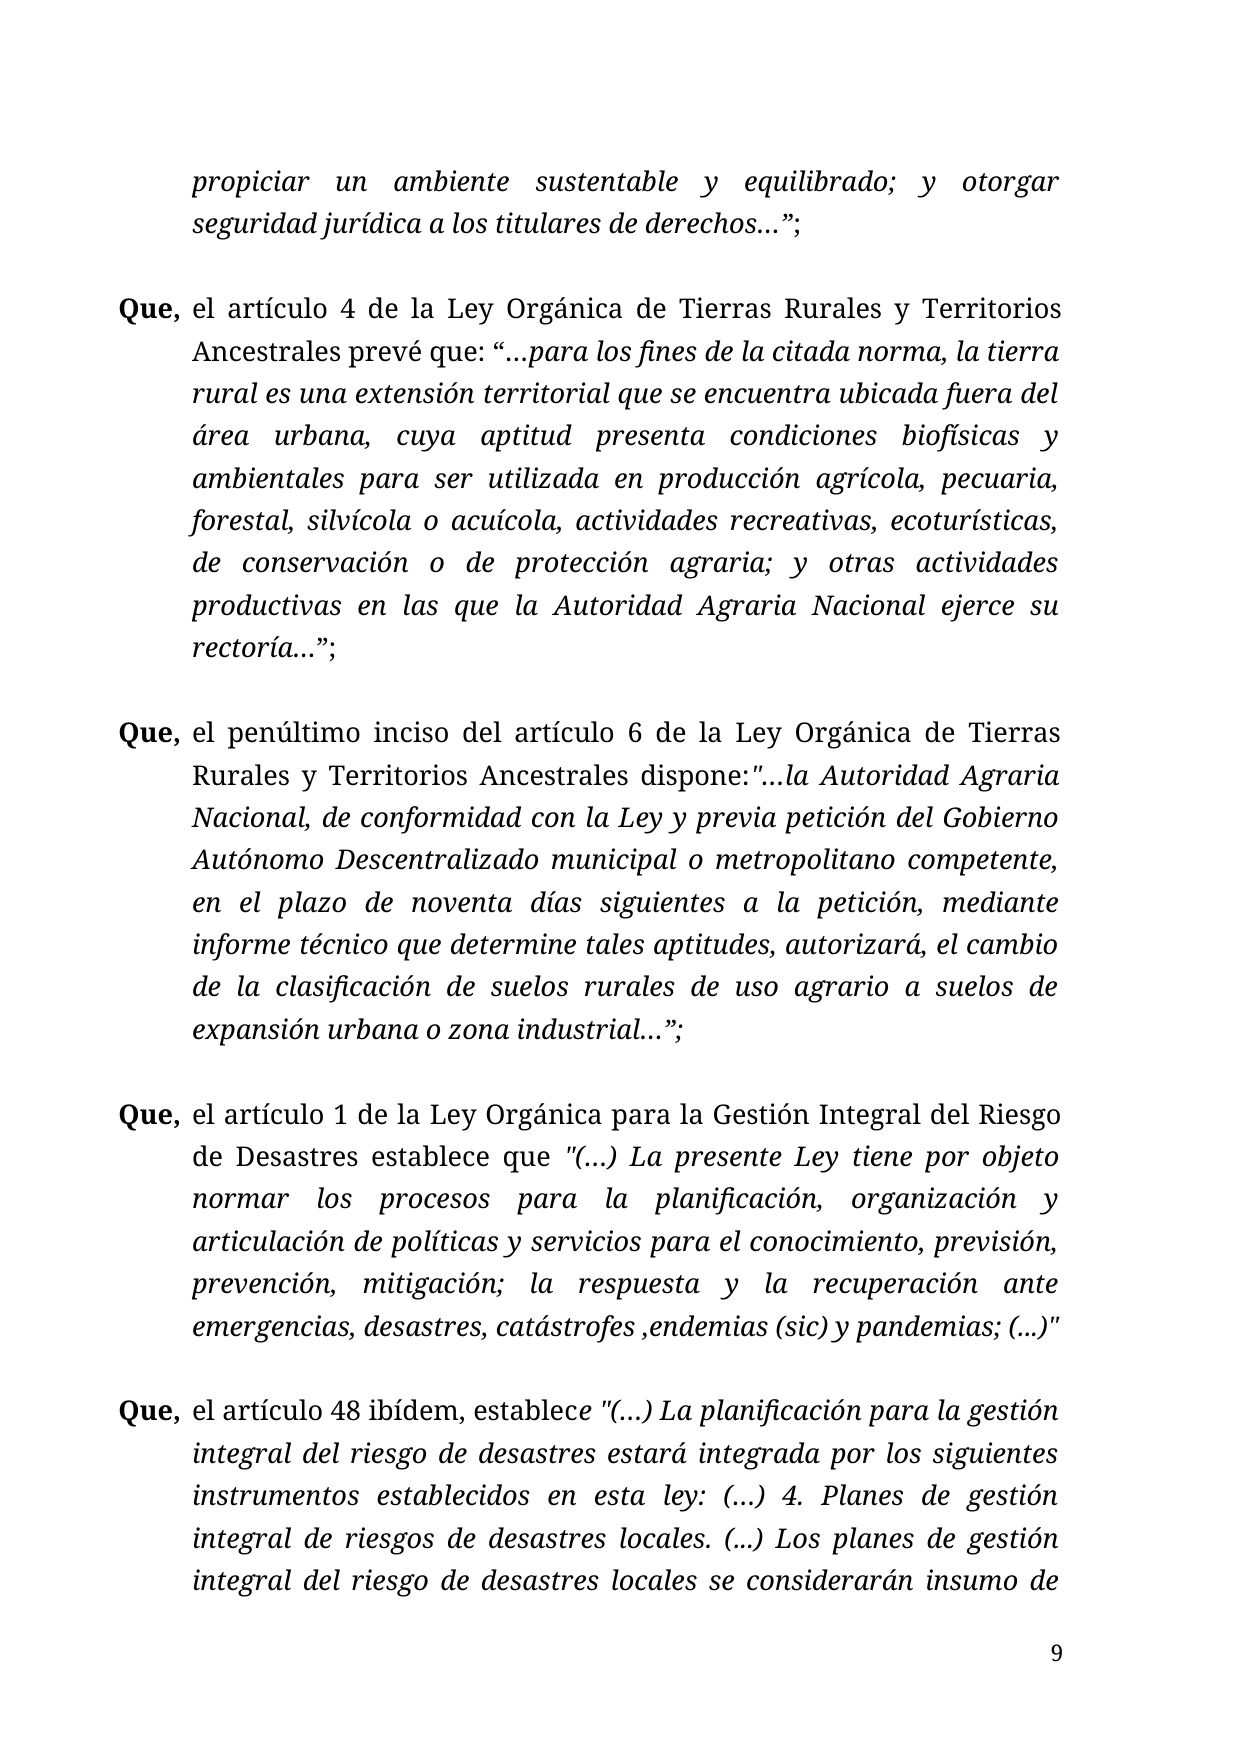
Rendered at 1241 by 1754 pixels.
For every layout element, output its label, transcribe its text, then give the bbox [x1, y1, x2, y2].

text Que, el penúltimo inciso del artículo 6 de la Ley Orgánica de Tierras Rurales y Territorios Ancestrales dispone:"…la Autoridad Agraria Nacional, de conformidad con la Ley y previa petición del Gobierno Autónomo Descentralizado municipal o metropolitano competente, en el plazo de noventa días siguientes a la petición, mediante informe técnico que determine tales aptitudes, autorizará, el cambio de la clasificación de suelos rurales de uso agrario a suelos de expansión urbana o zona industrial…”; [118, 713, 1063, 1047]
text Que, el artículo 4 de la Ley Orgánica de Tierras Rurales y Territorios Ancestrales prevé que: “…para los fines de la citada norma, la tierra rural es una extensión territorial que se encuentra ubicada fuera del área urbana, cuya aptitud presenta condiciones biofísicas y ambientales para ser utilizada en producción agrícola, pecuaria, forestal, silvícola o acuícola, actividades recreativas, ecoturísticas, de conservación o de protección agraria; y otras actividades productivas en las que la Autoridad Agraria Nacional ejerce su rectoría…”; [118, 289, 1063, 666]
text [118, 162, 1063, 242]
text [118, 1392, 1063, 1598]
text Que, el artículo 1 de la Ley Orgánica para la Gestión Integral del Riesgo de Desastres establece que "(…) La presente Ley tiene por objeto normar los procesos para la planificación, organización y articulación de políticas y servicios para el conocimiento, previsión, prevención, mitigación; la respuesta y la recuperación ante emergencias, desastres, catástrofes ,endemias (sic) y pandemias; (...)" [118, 1095, 1063, 1344]
